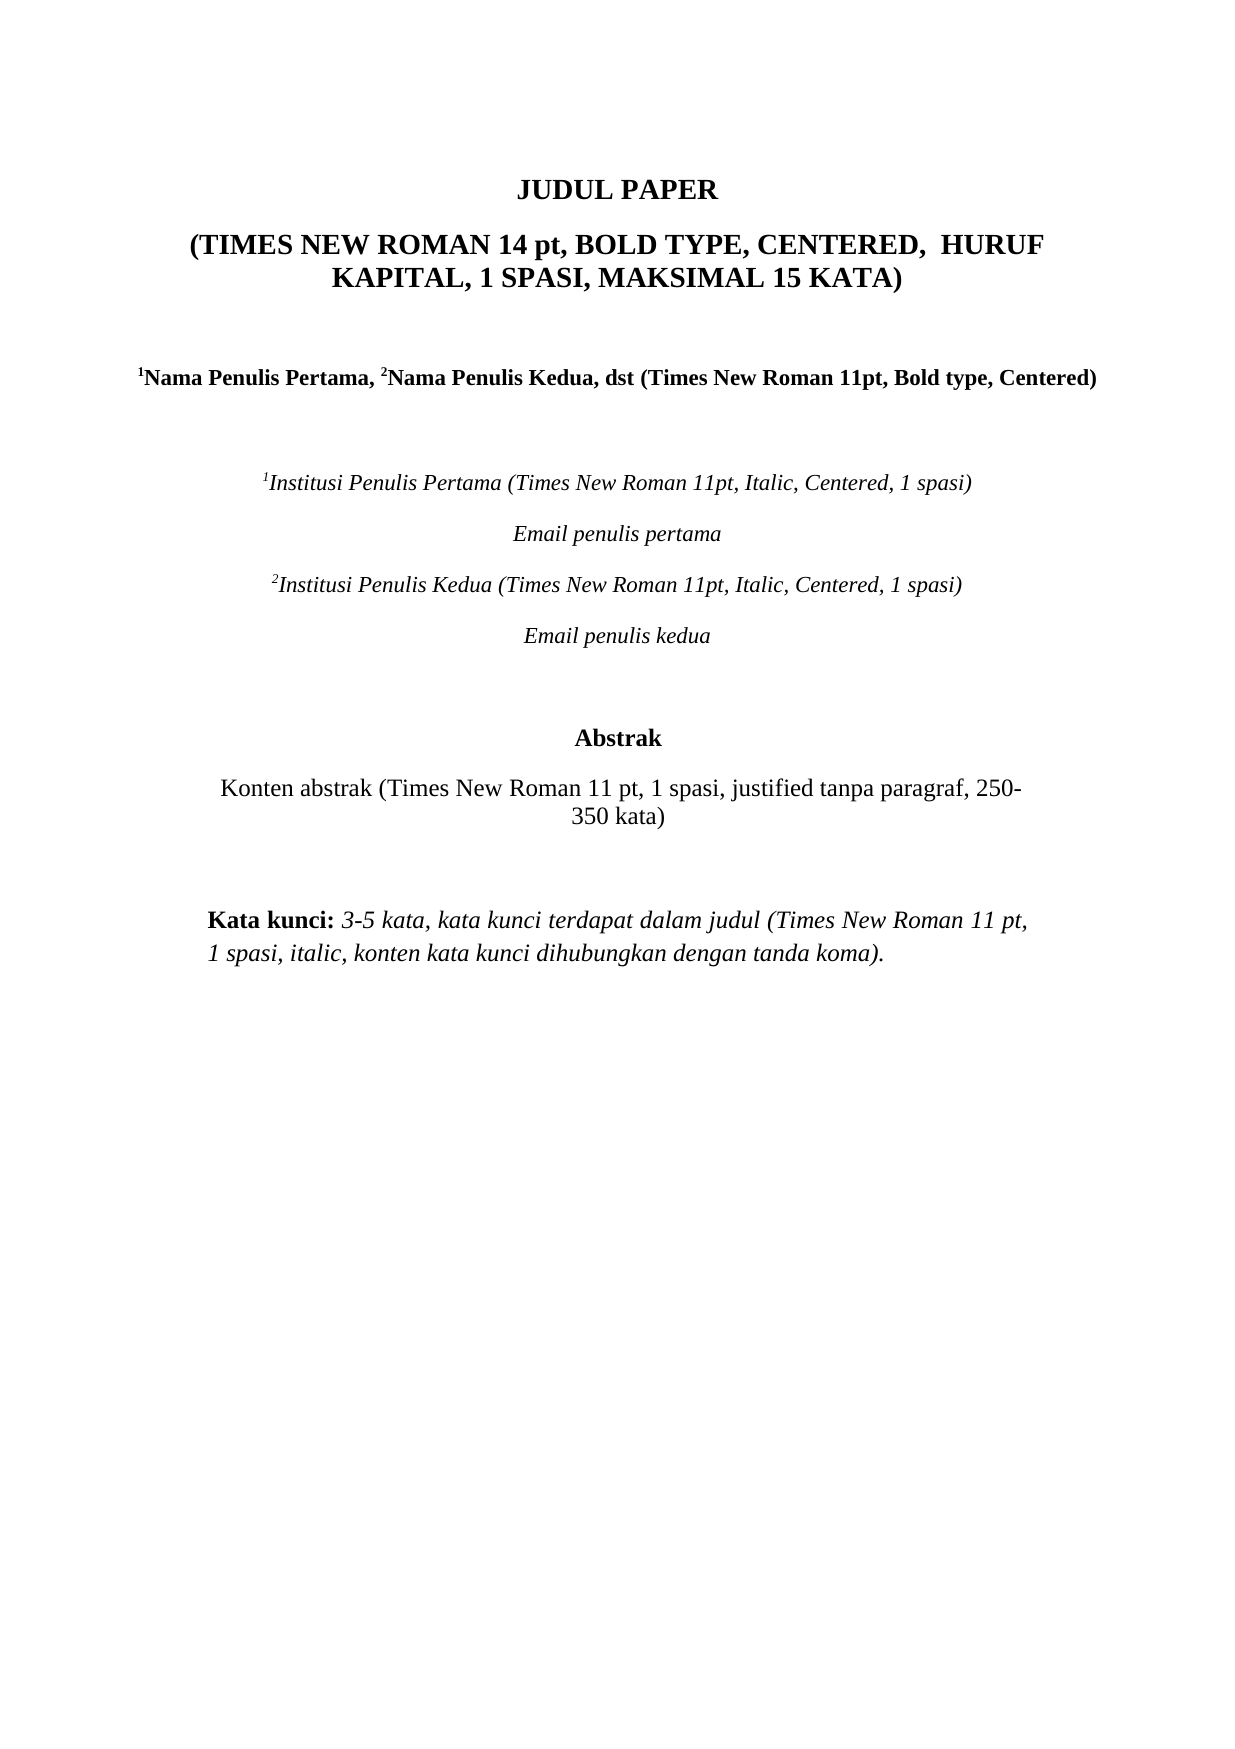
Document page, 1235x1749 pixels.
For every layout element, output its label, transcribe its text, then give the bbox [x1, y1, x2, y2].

text 1Institusi Penulis Pertama (Times New Roman 11pt, Italic, Centered, 1 spasi) [118, 469, 1116, 496]
text Konten abstrak (Times New Roman 11 pt, 1 spasi, justified tanpa paragraf, 250-350 kata) [207, 773, 1029, 830]
text JUDUL PAPER [118, 172, 1116, 206]
text Abstrak [207, 723, 1029, 752]
text Kata kunci: 3-5 kata, kata kunci terdapat dalam judul (Times New Roman 11 pt, 1 spasi, italic, konten kata kunci dihubungkan dengan tanda koma). [207, 905, 1029, 967]
text Email penulis kedua [118, 622, 1116, 649]
text (TIMES NEW ROMAN 14 pt, BOLD TYPE, CENTERED, HURUF KAPITAL, 1 SPASI, MAKSIMAL 15 KATA) [118, 227, 1116, 294]
text Email penulis pertama [118, 520, 1116, 547]
text 2Institusi Penulis Kedua (Times New Roman 11pt, Italic, Centered, 1 spasi) [118, 571, 1116, 598]
text 1Nama Penulis Pertama, 2Nama Penulis Kedua, dst (Times New Roman 11pt, Bold type, Centered) [118, 364, 1116, 391]
